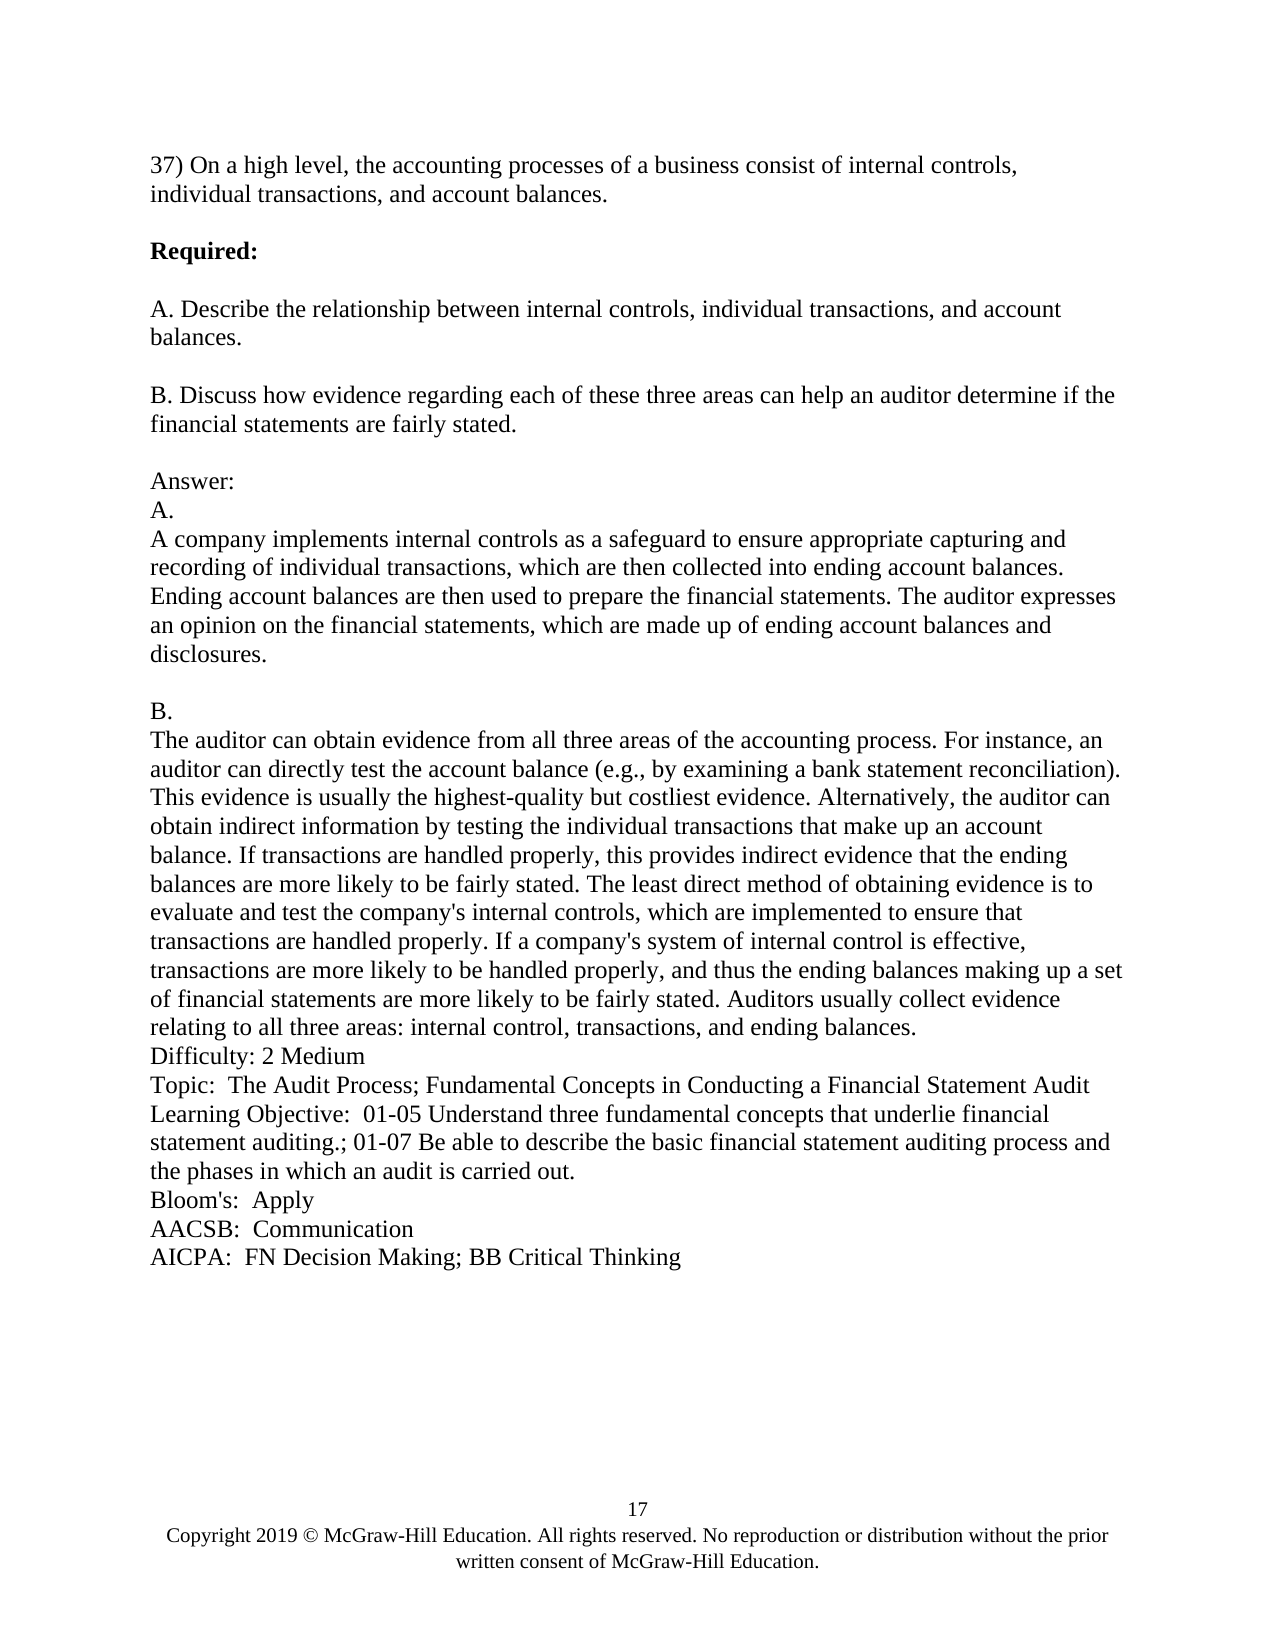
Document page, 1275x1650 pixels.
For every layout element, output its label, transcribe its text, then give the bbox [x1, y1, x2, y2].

text A. Describe the relationship between internal controls, individual transactions, and account balances. [150, 294, 1125, 351]
text Difficulty: 2 Medium [150, 1041, 1125, 1070]
text Answer: [150, 466, 1125, 495]
text A. [150, 495, 1125, 524]
text Required: [150, 236, 1125, 265]
text A company implements internal controls as a safeguard to ensure appropriate capturing and recording of individual transactions, which are then collected into ending account balances. Ending account balances are then used to prepare the financial statements. The auditor expresses an opinion on the financial statements, which are made up of ending account balances and disclosures. [150, 524, 1125, 667]
text Topic: The Audit Process; Fundamental Concepts in Conducting a Financial Statement Audit [150, 1070, 1125, 1099]
text 37) On a high level, the accounting processes of a business consist of internal controls, individual transactions, and account balances. [150, 150, 1125, 207]
text AICPA: FN Decision Making; BB Critical Thinking [150, 1242, 1125, 1271]
text The auditor can obtain evidence from all three areas of the accounting process. For instance, an auditor can directly test the account balance (e.g., by examining a bank statement reconciliation). This evidence is usually the highest-quality but costliest evidence. Alternatively, the auditor can obtain indirect information by testing the individual transactions that make up an account balance. If transactions are handled properly, this provides indirect evidence that the ending balances are more likely to be fairly stated. The least direct method of obtaining evidence is to evaluate and test the company's internal controls, which are implemented to ensure that transactions are handled properly. If a company's system of internal control is effective, transactions are more likely to be handled properly, and thus the ending balances making up a set of financial statements are more likely to be fairly stated. Auditors usually collect evidence relating to all three areas: internal control, transactions, and ending balances. [150, 725, 1125, 1041]
text Bloom's: Apply [150, 1185, 1125, 1214]
text B. [150, 696, 1125, 725]
text B. Discuss how evidence regarding each of these three areas can help an auditor determine if the financial statements are fairly stated. [150, 380, 1125, 437]
text Learning Objective: 01-05 Understand three fundamental concepts that underlie financial statement auditing.; 01-07 Be able to describe the basic financial statement auditing process and the phases in which an audit is carried out. [150, 1099, 1125, 1185]
text AACSB: Communication [150, 1214, 1125, 1242]
